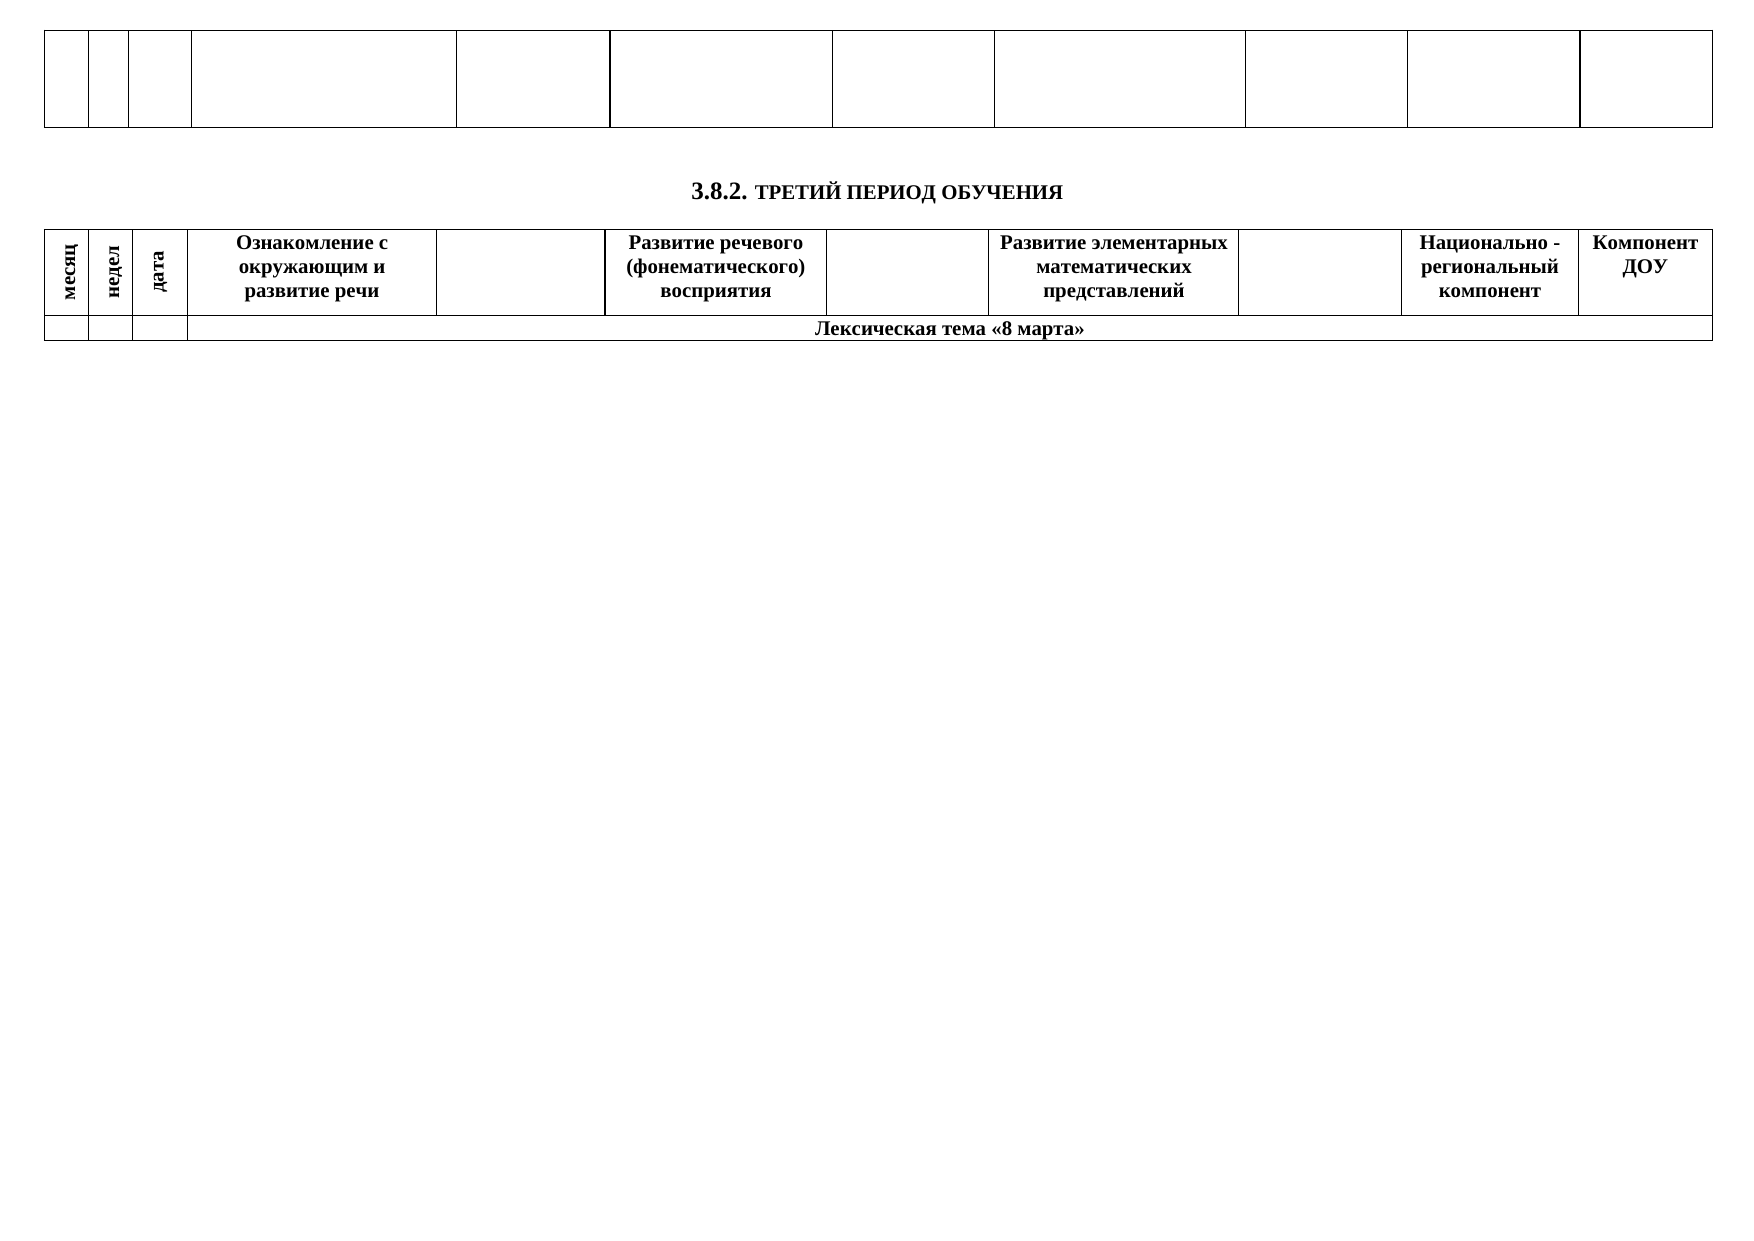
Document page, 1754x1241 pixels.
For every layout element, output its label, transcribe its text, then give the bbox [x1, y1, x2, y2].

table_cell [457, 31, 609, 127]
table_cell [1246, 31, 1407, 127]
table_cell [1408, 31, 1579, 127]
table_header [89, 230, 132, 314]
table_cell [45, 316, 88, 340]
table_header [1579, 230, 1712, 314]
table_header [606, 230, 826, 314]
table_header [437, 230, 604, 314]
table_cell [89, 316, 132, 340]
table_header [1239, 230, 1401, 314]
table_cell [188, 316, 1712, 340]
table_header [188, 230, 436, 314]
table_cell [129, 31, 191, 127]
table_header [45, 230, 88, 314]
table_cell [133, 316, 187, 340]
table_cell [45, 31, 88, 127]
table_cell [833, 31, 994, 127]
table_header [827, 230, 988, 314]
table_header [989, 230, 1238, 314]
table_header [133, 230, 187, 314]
text 3.8.2. ТРЕТИЙ ПЕРИОД ОБУЧЕНИЯ [118, 176, 1636, 205]
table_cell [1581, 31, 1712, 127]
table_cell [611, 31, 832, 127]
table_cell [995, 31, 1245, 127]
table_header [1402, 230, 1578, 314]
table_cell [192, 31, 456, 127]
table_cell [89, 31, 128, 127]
